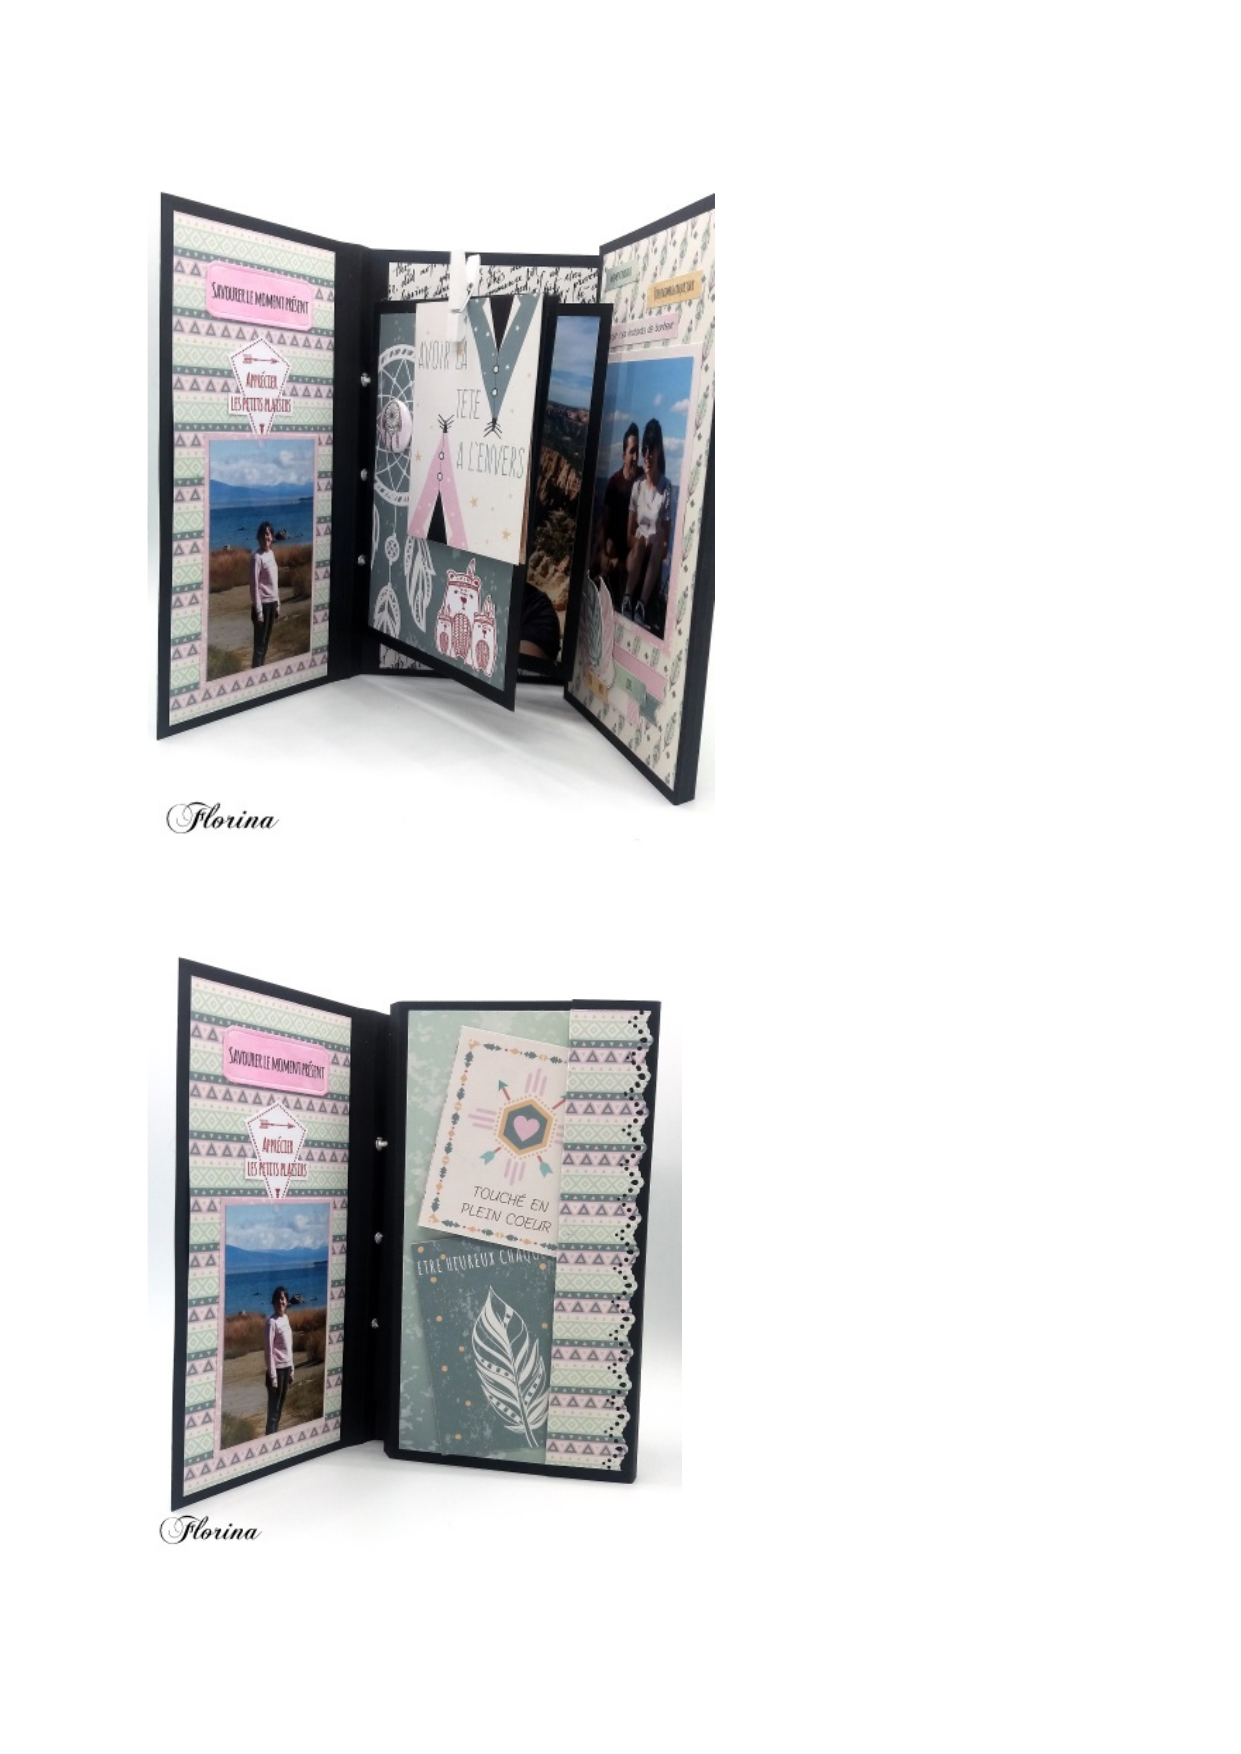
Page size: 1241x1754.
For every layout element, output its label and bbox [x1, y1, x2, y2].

picture [147, 917, 682, 1557]
picture [147, 147, 715, 852]
